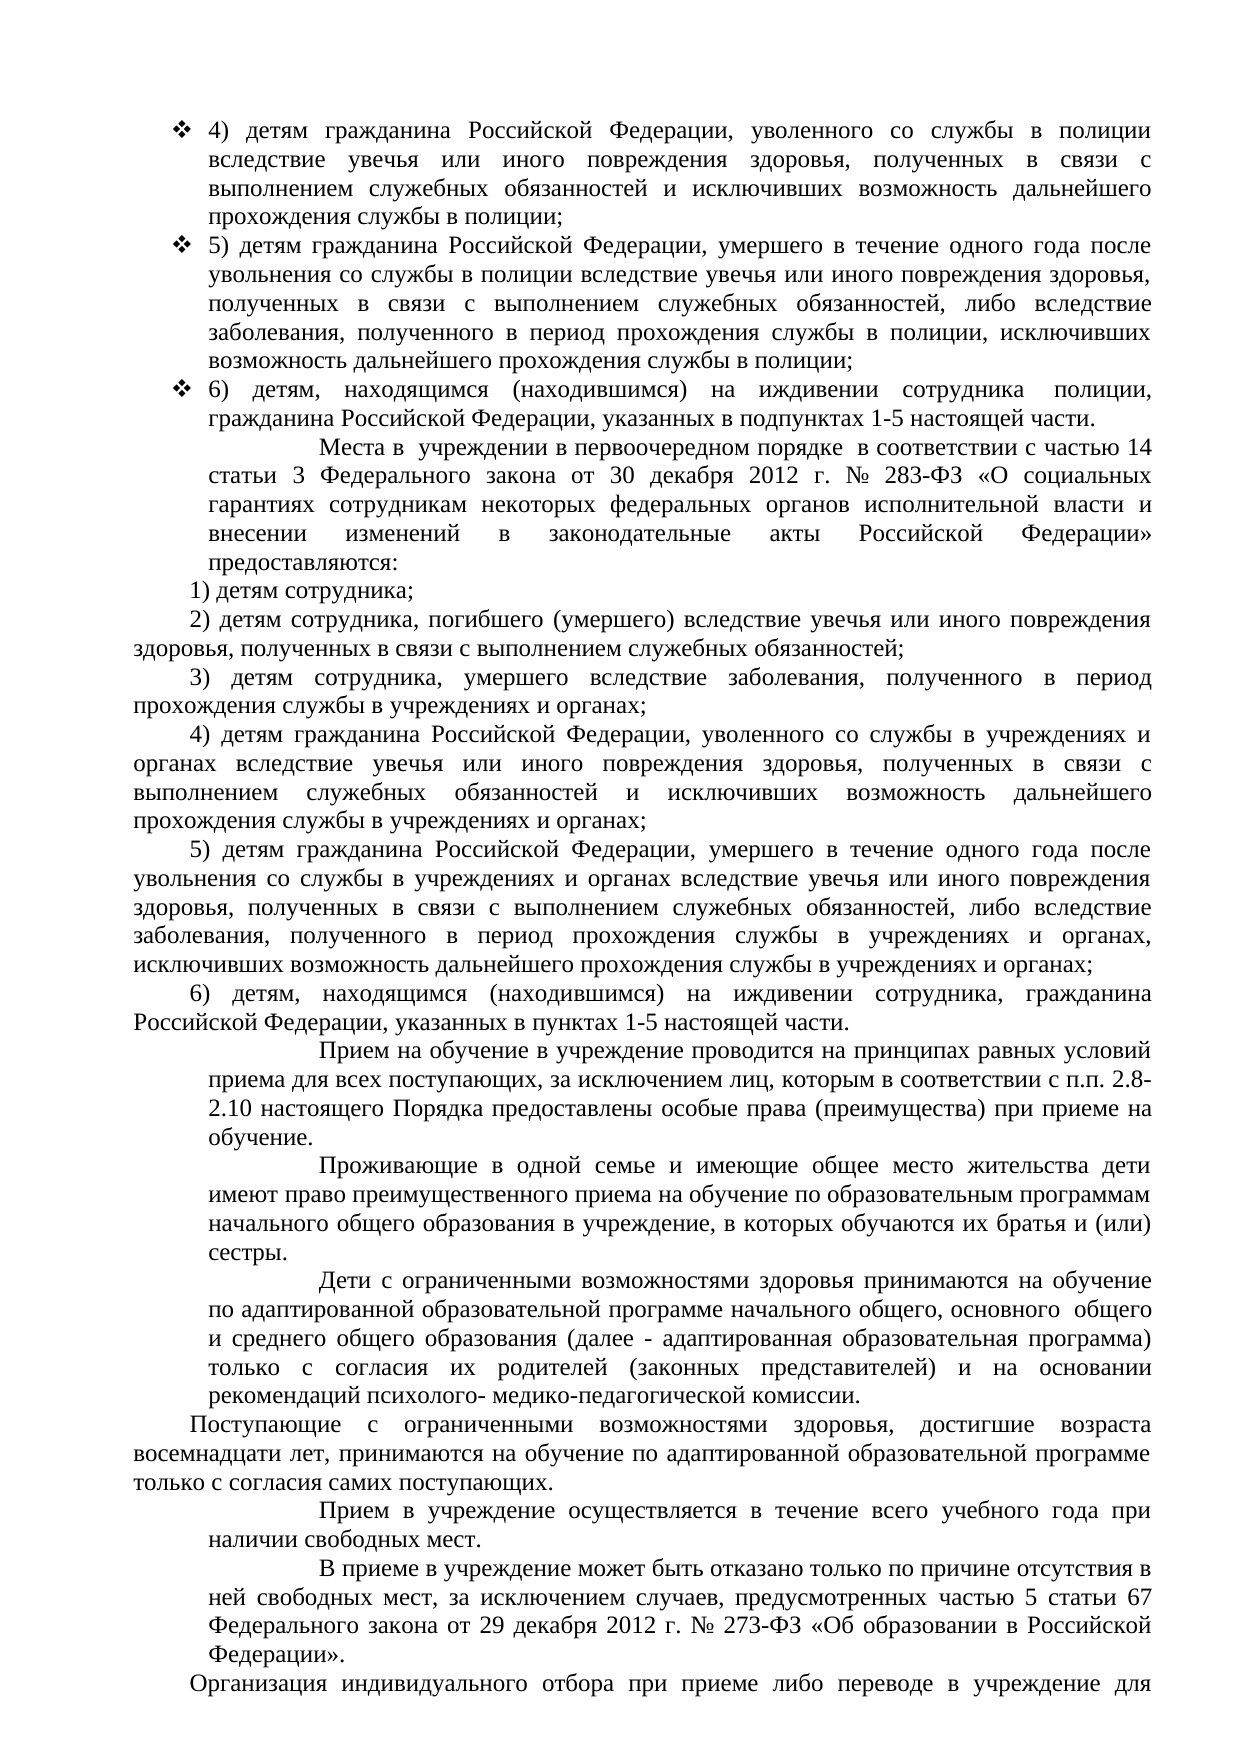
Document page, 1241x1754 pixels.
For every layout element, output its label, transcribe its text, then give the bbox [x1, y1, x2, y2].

text Поступающие с ограниченными возможностями здоровья, достигшие возраста восемнадцати лет, принимаются на обучение по адаптированной образовательной программе только с согласия самих поступающих. [133, 1409, 1151, 1496]
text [133, 1668, 1152, 1697]
list 4) детям гражданина Российской Федерации, уволенного со службы в полиции вследствие увечья или иного повреждения здоровья, полученных в связи с выполнением служебных обязанностей и исключивших возможность дальнейшего прохождения службы в полиции; [171, 115, 1151, 230]
list детям сотрудника; [189, 575, 1165, 604]
list детям сотрудника, погибшего (умершего) вследствие увечья или иного повреждения здоровья, полученных в связи с выполнением служебных обязанностей; [133, 604, 1151, 662]
list детям сотрудника, умершего вследствие заболевания, полученного в период прохождения службы в учреждениях и органах; [133, 662, 1152, 719]
list Прием в учреждение осуществляется в течение всего учебного года при наличии свободных мест. [208, 1496, 1152, 1553]
list 5) детям гражданина Российской Федерации, умершего в течение одного года после увольнения со службы в полиции вследствие увечья или иного повреждения здоровья, полученных в связи с выполнением служебных обязанностей, либо вследствие заболевания, полученного в период прохождения службы в полиции, исключивших возможность дальнейшего прохождения службы в полиции; [171, 230, 1152, 374]
list Дети с ограниченными возможностями здоровья принимаются на обучение по адаптированной образовательной программе начального общего, основного общего и среднего общего образования (далее - адаптированная образовательная программа) только с согласия их родителей (законных представителей) и на основании рекомендаций психолого- медико-педагогической комиссии. [208, 1265, 1152, 1409]
list детям, находящимся (находившимся) на иждивении сотрудника, гражданина Российской Федерации, указанных в пунктах 1-5 настоящей части. [133, 978, 1152, 1035]
list 6) детям, находящимся (находившимся) на иждивении сотрудника полиции, гражданина Российской Федерации, указанных в подпунктах 1-5 настоящей части. [171, 374, 1152, 432]
list Проживающие в одной семье и имеющие общее место жительства дети имеют право преимущественного приема на обучение по образовательным программам начального общего образования в учреждение, в которых обучаются их братья и (или) сестры. [208, 1150, 1151, 1265]
list детям гражданина Российской Федерации, умершего в течение одного года после увольнения со службы в учреждениях и органах вследствие увечья или иного повреждения здоровья, полученных в связи с выполнением служебных обязанностей, либо вследствие заболевания, полученного в период прохождения службы в учреждениях и органах, исключивших возможность дальнейшего прохождения службы в учреждениях и органах; [133, 834, 1152, 978]
list Места в учреждении в первоочередном порядке в соответствии с частью 14 статьи 3 Федерального закона от 30 декабря 2012 г. № 283-ФЗ «О социальных гарантиях сотрудникам некоторых федеральных органов исполнительной власти и внесении изменений в законодательные акты Российской Федерации» предоставляются: [208, 432, 1152, 575]
list детям гражданина Российской Федерации, уволенного со службы в учреждениях и органах вследствие увечья или иного повреждения здоровья, полученных в связи с выполнением служебных обязанностей и исключивших возможность дальнейшего прохождения службы в учреждениях и органах; [133, 719, 1152, 834]
list Прием на обучение в учреждение проводится на принципах равных условий приема для всех поступающих, за исключением лиц, которым в соответствии с п.п. 2.8-2.10 настоящего Порядка предоставлены особые права (преимущества) при приеме на обучение. [208, 1035, 1152, 1150]
list В приеме в учреждение может быть отказано только по причине отсутствия в ней свободных мест, за исключением случаев, предусмотренных частью 5 статьи 67 Федерального закона от 29 декабря 2012 г. № 273-ФЗ «Об образовании в Российской Федерации». [208, 1553, 1152, 1668]
